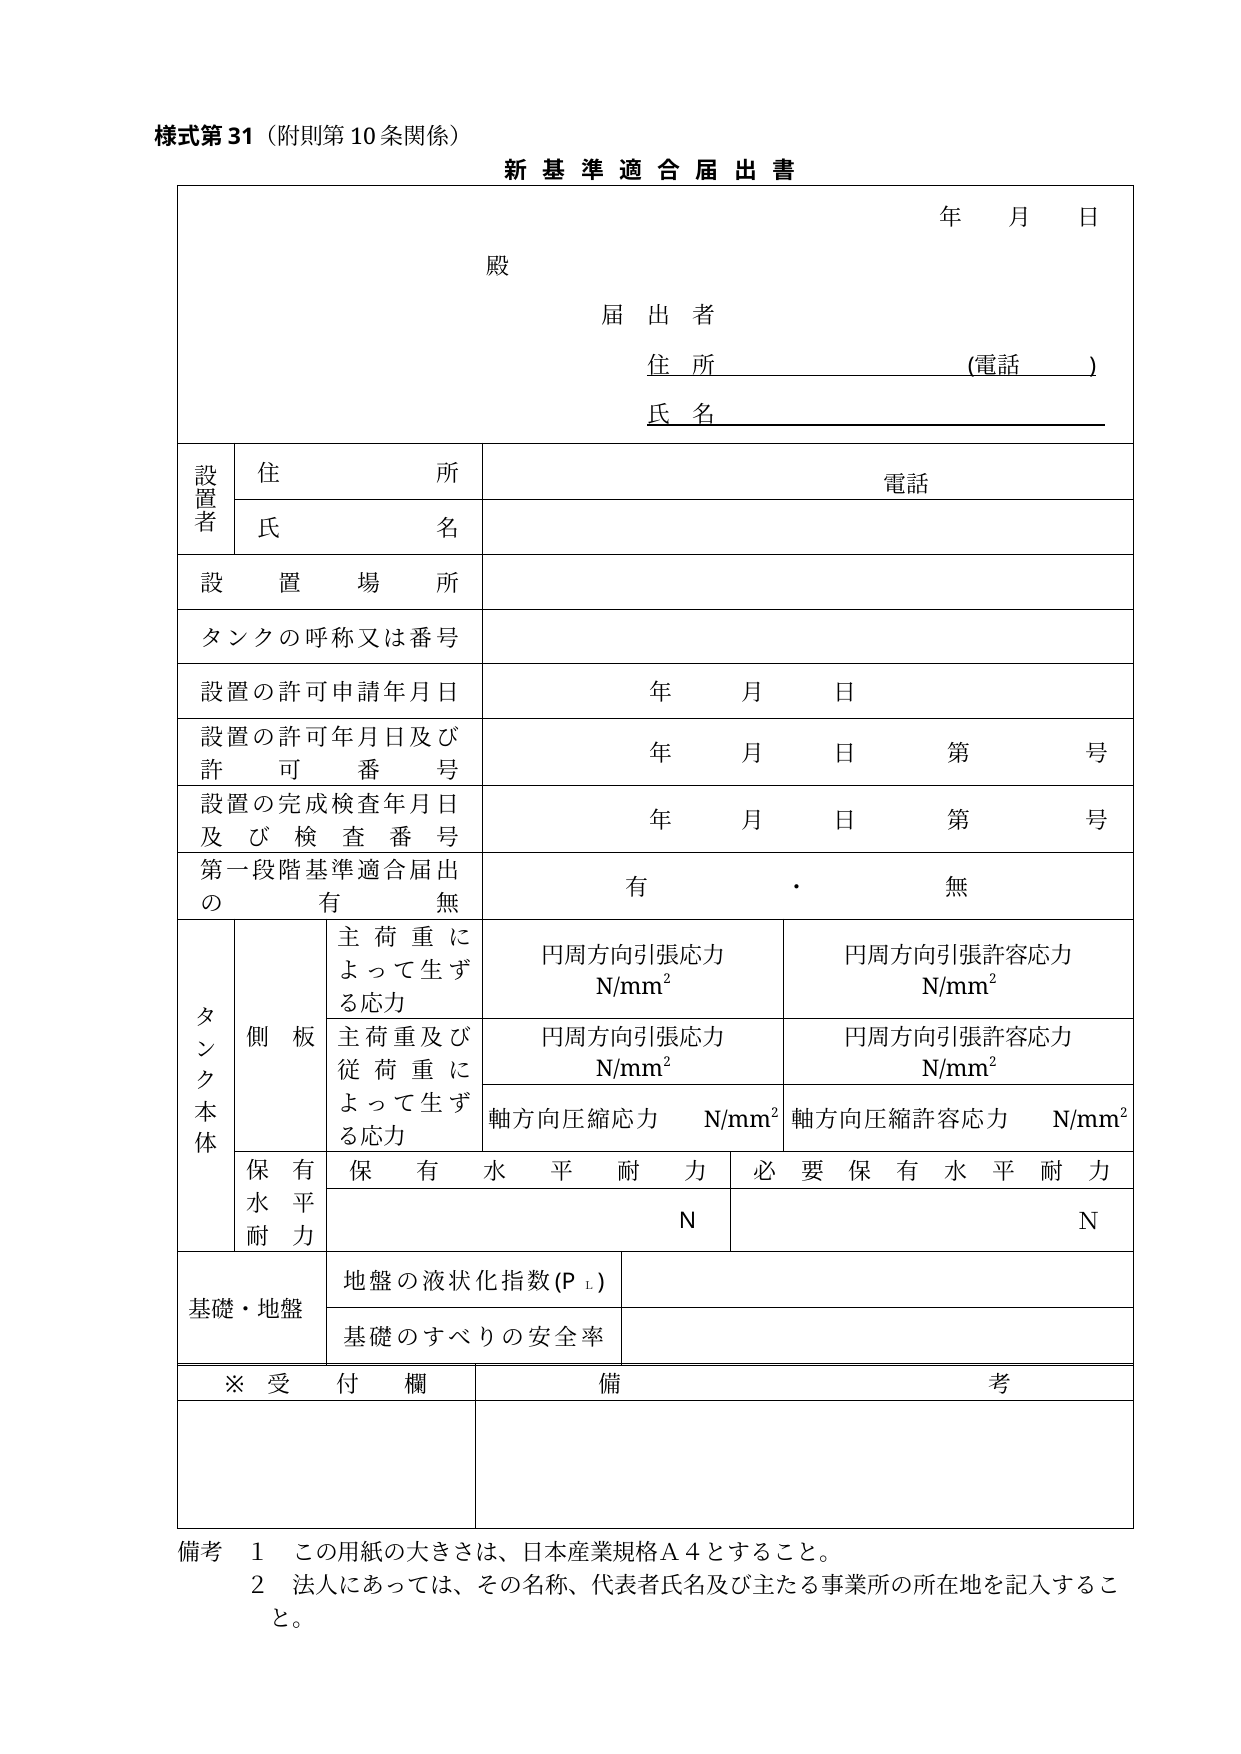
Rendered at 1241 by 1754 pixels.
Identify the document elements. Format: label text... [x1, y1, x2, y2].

text ２ 法人にあっては、その名称、代表者氏名及び主たる事業所の所在地を記入すること。 [177, 1567, 1122, 1632]
table_cell 氏名 [235, 500, 482, 554]
table_cell N [327, 1189, 730, 1251]
text 様式第31（附則第10条関係） [154, 118, 1122, 151]
table_cell 主荷重及び従荷重によって生ずる応力 [327, 1019, 482, 1151]
text 備考 １ この用紙の大きさは、日本産業規格Ａ４とすること。 [177, 1534, 1122, 1567]
table_cell 必要保有水平耐力 [731, 1152, 1133, 1188]
table_cell 年 月 日 [483, 664, 1133, 718]
table_cell タンクの呼称又は番号 [178, 610, 482, 663]
table_cell 主荷重によって生ずる応力 [327, 920, 482, 1018]
table_cell [622, 1252, 1133, 1307]
table_cell 設置の許可年月日及び 許可番号 [178, 719, 482, 785]
table_cell 地盤の液状化指数(PＬ) [327, 1252, 621, 1307]
table_cell 電話 [483, 444, 1133, 499]
table_cell 軸方向圧縮応力 N/mm2 [483, 1085, 783, 1151]
table_cell 基礎のすべりの安全率 [327, 1308, 621, 1363]
table_cell 設置者 [178, 444, 234, 554]
text 新基準適合届出書 [177, 151, 1122, 185]
table_cell 設置の許可申請年月日 [178, 664, 482, 718]
table_cell 設置の完成検査年月日 及び検査番号 [178, 786, 482, 852]
table_cell [483, 500, 1133, 554]
table_cell 住所 [235, 444, 482, 499]
table_cell 側板 [235, 920, 326, 1151]
table_cell 備 考 [476, 1366, 1133, 1399]
table_cell 設置場所 [178, 555, 482, 608]
table_cell [483, 555, 1133, 608]
table_cell タンク本体 [178, 920, 234, 1251]
table_cell [178, 1401, 475, 1528]
table_cell 年 月 日 第 号 [483, 786, 1133, 852]
table_cell 基礎・地盤 [178, 1252, 326, 1363]
table_cell 保有水平耐力 [327, 1152, 730, 1188]
table_cell 円周方向引張応力 N/mm2 [483, 1019, 783, 1083]
table_cell 円周方向引張許容応力 N/mm2 [784, 1019, 1133, 1083]
table_cell 年 月 日 第 号 [483, 719, 1133, 785]
table_cell 第一段階基準適合届出 の有無 [178, 853, 482, 918]
table_header 年 月 日 殿 届 出 者 住 所 (電話 ) 氏 名 [178, 186, 1133, 442]
table_cell [483, 610, 1133, 663]
table_cell 軸方向圧縮許容応力 N/mm2 [784, 1085, 1133, 1151]
table_cell 有 ・ 無 [483, 853, 1133, 918]
table_cell 円周方向引張許容応力 N/mm2 [784, 920, 1133, 1018]
table_cell ※ 受 付 欄 [178, 1366, 475, 1399]
table_cell 円周方向引張応力 N/mm2 [483, 920, 783, 1018]
table_cell 保有 水平 耐力 [235, 1152, 326, 1251]
table_cell [476, 1401, 1133, 1528]
table_cell Ｎ [731, 1189, 1133, 1251]
table_cell [622, 1308, 1133, 1363]
